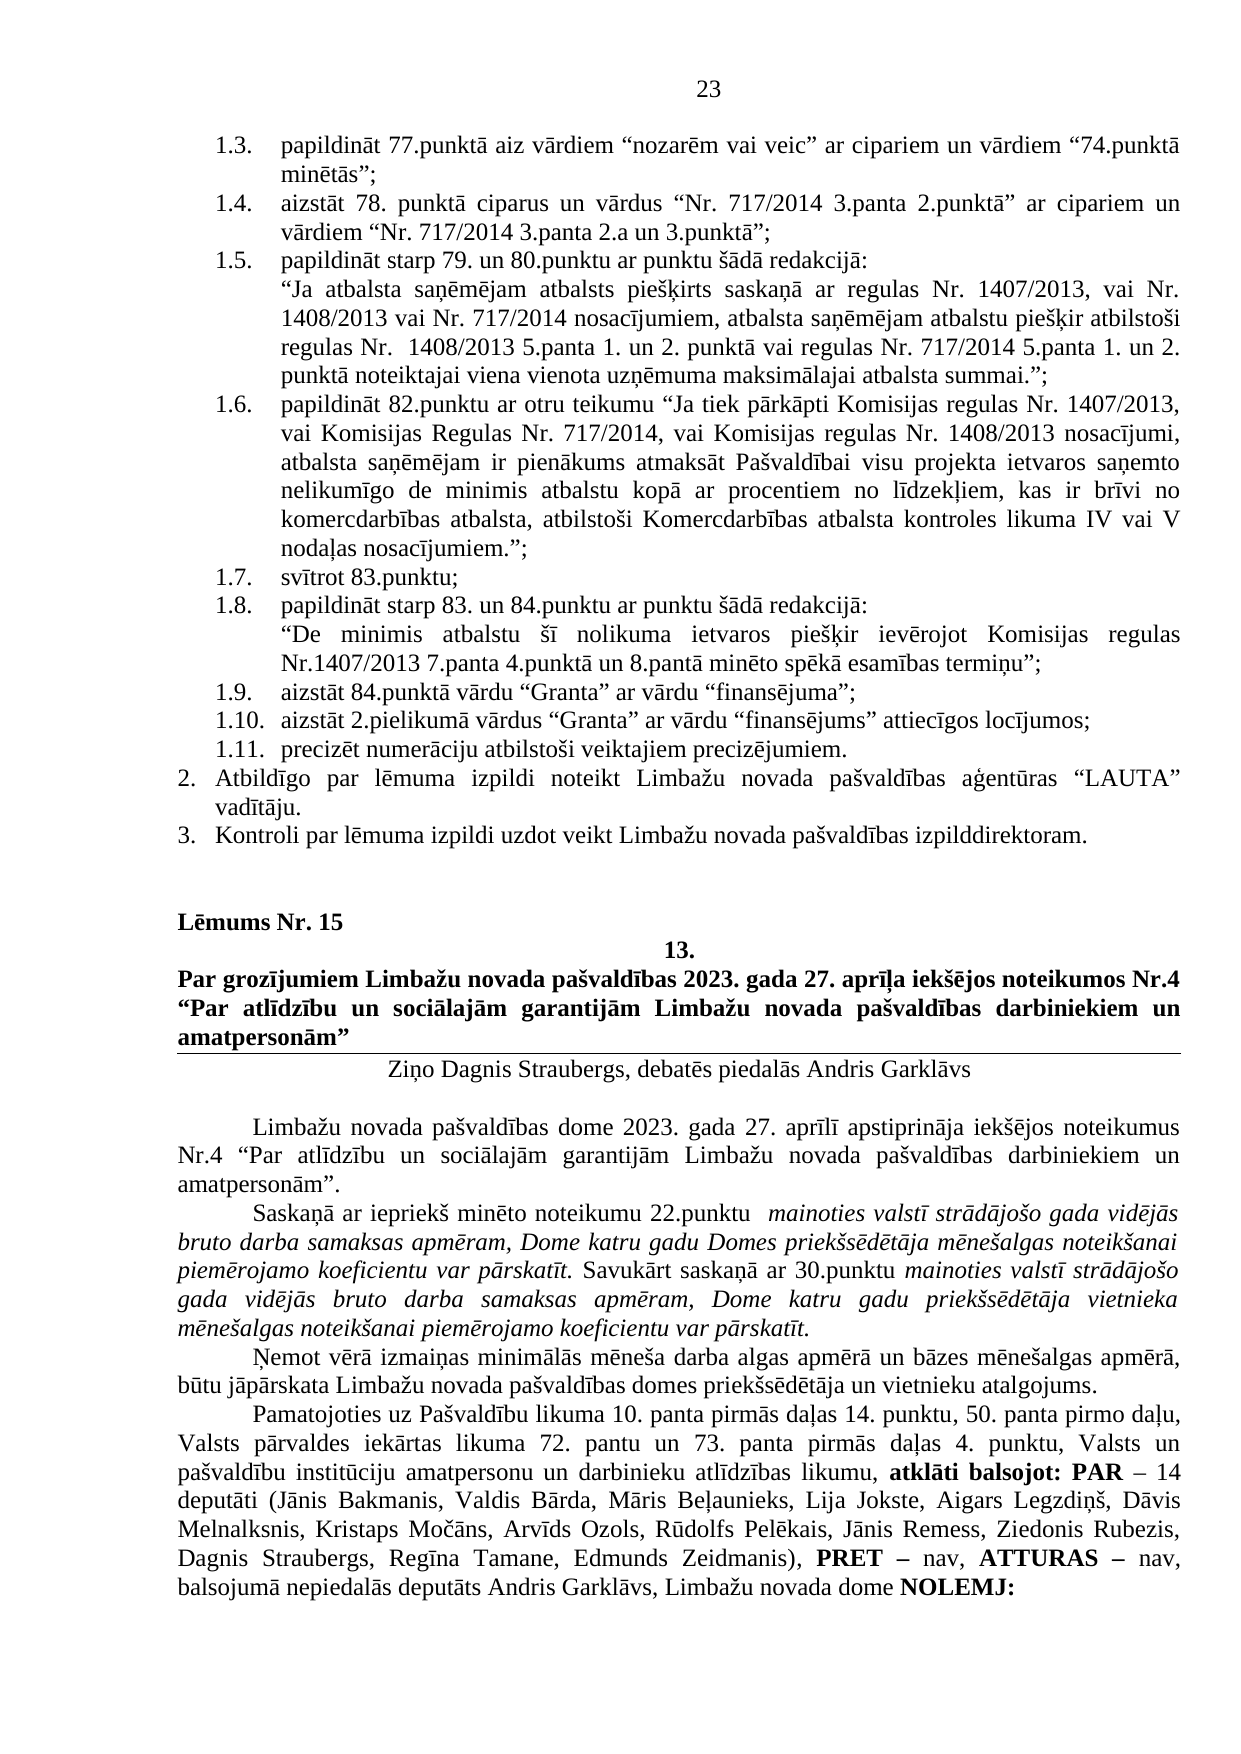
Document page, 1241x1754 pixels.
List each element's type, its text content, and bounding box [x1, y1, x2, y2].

text Ņemot vērā izmaiņas minimālās mēneša darba algas apmērā un bāzes mēnešalgas apmērā, būtu jāpārskata Limbažu novada pašvaldības domes priekšsēdētāja un vietnieku atalgojums. [177, 1342, 1181, 1399]
text 13. [177, 936, 1181, 964]
text “Ja atbalsta saņēmējam atbalsts piešķirts saskaņā ar regulas Nr. 1407/2013, vai Nr. 1408/2013 vai Nr. 717/2014 nosacījumiem, atbalsta saņēmējam atbalstu piešķir atbilstoši regulas Nr. 1408/2013 5.panta 1. un 2. punktā vai regulas Nr. 717/2014 5.panta 1. un 2. punktā noteiktajai viena vienota uzņēmuma maksimālajai atbalsta summai.”; [281, 274, 1181, 389]
list papildināt starp 83. un 84.punktu ar punktu šādā redakcijā: [215, 591, 1181, 619]
text Pamatojoties uz Pašvaldību likuma 10. panta pirmās daļas 14. punktu, 50. panta pirmo daļu, Valsts pārvaldes iekārtas likuma 72. pantu un 73. panta pirmās daļas 4. punktu, Valsts un pašvaldību institūciju amatpersonu un darbinieku atlīdzības likumu, atklāti balsojot: PAR – 14 deputāti (Jānis Bakmanis, Valdis Bārda, Māris Beļaunieks, Lija Jokste, Aigars Legzdiņš, Dāvis Melnalksnis, Kristaps Močāns, Arvīds Ozols, Rūdolfs Pelēkais, Jānis Remess, Ziedonis Rubezis, Dagnis Straubergs, Regīna Tamane, Edmunds Zeidmanis), PRET – nav, ATTURAS – nav, balsojumā nepiedalās deputāts Andris Garklāvs, Limbažu novada dome NOLEMJ: [177, 1399, 1181, 1601]
list papildināt 82.punktu ar otru teikumu “Ja tiek pārkāpti Komisijas regulas Nr. 1407/2013, vai Komisijas Regulas Nr. 717/2014, vai Komisijas regulas Nr. 1408/2013 nosacījumi, atbalsta saņēmējam ir pienākums atmaksāt Pašvaldībai visu projekta ietvaros saņemto nelikumīgo de minimis atbalstu kopā ar procentiem no līdzekļiem, kas ir brīvi no komercdarbības atbalsta, atbilstoši Komercdarbības atbalsta kontroles likuma IV vai V nodaļas nosacījumiem.”; [215, 389, 1181, 562]
text Limbažu novada pašvaldības dome 2023. gada 27. aprīlī apstiprināja iekšējos noteikumus Nr.4 “Par atlīdzību un sociālajām garantijām Limbažu novada pašvaldības darbiniekiem un amatpersonām”. [177, 1112, 1181, 1198]
list aizstāt 78. punktā ciparus un vārdus “Nr. 717/2014 3.panta 2.punktā” ar cipariem un vārdiem “Nr. 717/2014 3.panta 2.a un 3.punktā”; [215, 188, 1181, 246]
text Saskaņā ar iepriekš minēto noteikumu 22.punktu mainoties valstī strādājošo gada vidējās bruto darba samaksas apmēram, Dome katru gadu Domes priekšsēdētāja mēnešalgas noteikšanai piemērojamo koeficientu var pārskatīt. Savukārt saskaņā ar 30.punktu mainoties valstī strādājošo gada vidējās bruto darba samaksas apmēram, Dome katru gadu priekšsēdētāja vietnieka mēnešalgas noteikšanai piemērojamo koeficientu var pārskatīt. [177, 1198, 1181, 1342]
list aizstāt 2.pielikumā vārdus “Granta” ar vārdu “finansējums” attiecīgos locījumos; [215, 706, 1181, 734]
text Ziņo Dagnis Straubergs, debatēs piedalās Andris Garklāvs [177, 1054, 1181, 1083]
text Par grozījumiem Limbažu novada pašvaldības 2023. gada 27. aprīļa iekšējos noteikumos Nr.4 “Par atlīdzību un sociālajām garantijām Limbažu novada pašvaldības darbiniekiem un amatpersonām” [177, 964, 1181, 1053]
list papildināt 77.punktā aiz vārdiem “nozarēm vai veic” ar cipariem un vārdiem “74.punktā minētās”; [215, 131, 1181, 188]
list papildināt starp 79. un 80.punktu ar punktu šādā redakcijā: [215, 246, 1181, 274]
text Lēmums Nr. 15 [177, 907, 1181, 936]
list Kontroli par lēmuma izpildi uzdot veikt Limbažu novada pašvaldības izpilddirektoram. [177, 821, 1181, 849]
list svītrot 83.punktu; [215, 562, 1181, 591]
text “De minimis atbalstu šī nolikuma ietvaros piešķir ievērojot Komisijas regulas Nr.1407/2013 7.panta 4.punktā un 8.pantā minēto spēkā esamības termiņu”; [281, 619, 1181, 677]
list Atbildīgo par lēmuma izpildi noteikt Limbažu novada pašvaldības aģentūras “LAUTA” vadītāju. [177, 763, 1181, 821]
list precizēt numerāciju atbilstoši veiktajiem precizējumiem. [215, 734, 1181, 763]
list aizstāt 84.punktā vārdu “Granta” ar vārdu “finansējuma”; [215, 677, 1181, 706]
